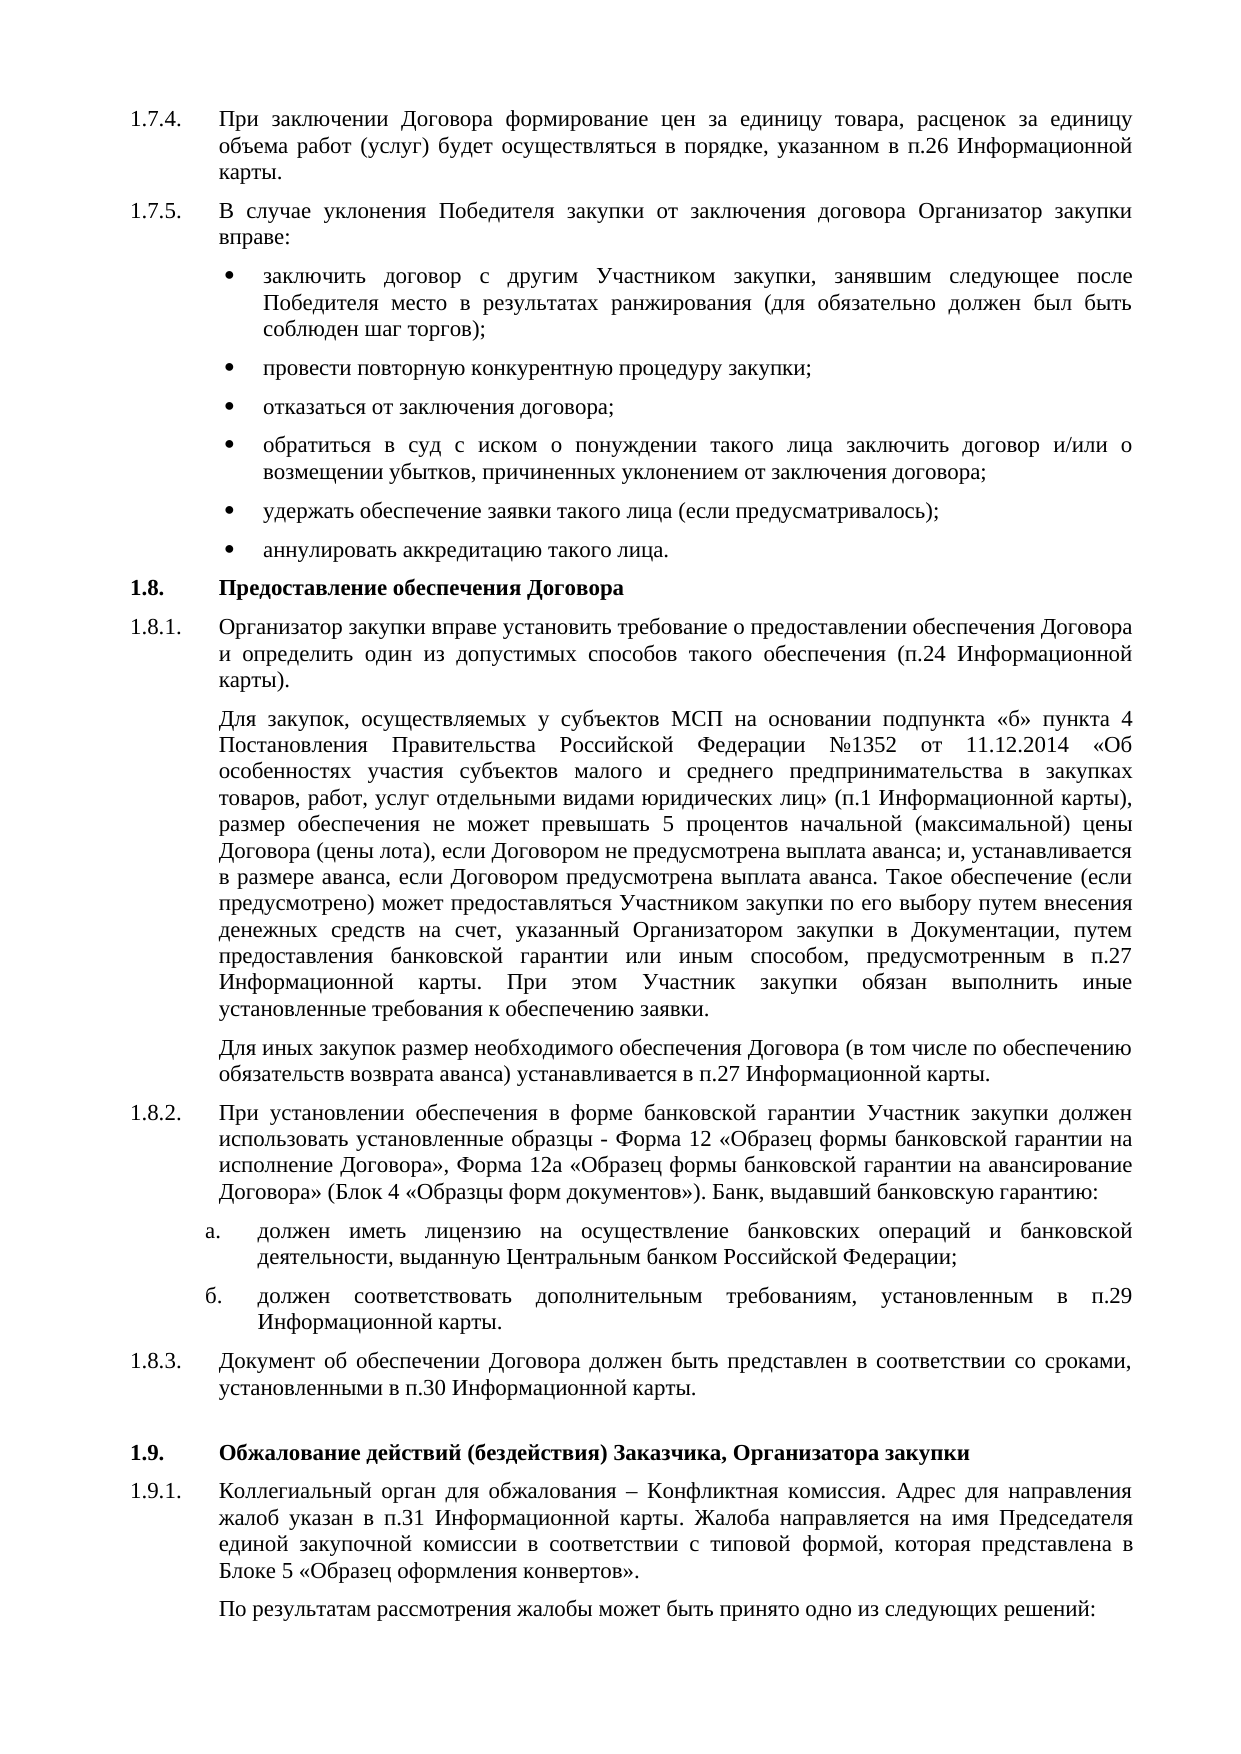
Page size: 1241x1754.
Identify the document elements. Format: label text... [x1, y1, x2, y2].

list аннулировать аккредитацию такого лица. [225, 536, 1134, 562]
list должен иметь лицензию на осуществление банковских операций и банковской деятельности, выданную Центральным банком Российской Федерации; [205, 1217, 1134, 1269]
text Для закупок, осуществляемых у субъектов МСП на основании подпункта «б» пункта 4 Постановления Правительства Российской Федерации №1352 от 11.12.2014 «Об особенностях участия субъектов малого и среднего предпринимательства в закупках товаров, работ, услуг отдельными видами юридических лиц» (п.1 Информационной карты), размер обеспечения не может превышать 5 процентов начальной (максимальной) цены Договора (цены лота), если Договором не предусмотрена выплата аванса; и, устанавливается в размере аванса, если Договором предусмотрена выплата аванса. Такое обеспечение (если предусмотрено) может предоставляться Участником закупки по его выбору путем внесения денежных средств на счет, указанный Организатором закупки в Документации, путем предоставления банковской гарантии или иным способом, предусмотренным в п.27 Информационной карты. При этом Участник закупки обязан выполнить иные установленные требования к обеспечению заявки. [218, 705, 1134, 1021]
text При установлении обеспечения в форме банковской гарантии Участник закупки должен использовать установленные образцы - Форма 12 «Образец формы банковской гарантии на исполнение Договора», Форма 12а «Образец формы банковской гарантии на авансирование Договора» (Блок 4 «Образцы форм документов»). Банк, выдавший банковскую гарантию: [130, 1099, 1134, 1204]
text Коллегиальный орган для обжалования – Конфликтная комиссия. Адрес для направления жалоб указан в п.31 Информационной карты. Жалоба направляется на имя Председателя единой закупочной комиссии в соответствии с типовой формой, которая представлена в Блоке 5 «Образец оформления конвертов». [130, 1478, 1134, 1583]
list обратиться в суд с иском о понуждении такого лица заключить договор и/или о возмещении убытков, причиненных уклонением от заключения договора; [225, 432, 1134, 484]
text Документ об обеспечении Договора должен быть представлен в соответствии со сроками, установленными в п.30 Информационной карты. [130, 1347, 1134, 1400]
list удержать обеспечение заявки такого лица (если предусматривалось); [225, 497, 1134, 523]
text Организатор закупки вправе установить требование о предоставлении обеспечения Договора и определить один из допустимых способов такого обеспечения (п.24 Информационной карты). [130, 613, 1134, 692]
list заключить договор с другим Участником закупки, занявшим следующее после Победителя место в результатах ранжирования (для обязательно должен был быть соблюден шаг торгов); [225, 262, 1134, 341]
text В случае уклонения Победителя закупки от заключения договора Организатор закупки вправе: [130, 197, 1134, 250]
text Для иных закупок размер необходимого обеспечения Договора (в том числе по обеспечению обязательств возврата аванса) устанавливается в п.27 Информационной карты. [218, 1034, 1134, 1086]
text При заключении Договора формирование цен за единицу товара, расценок за единицу объема работ (услуг) будет осуществляться в порядке, указанном в п.26 Информационной карты. [130, 106, 1134, 184]
text По результатам рассмотрения жалобы может быть принято одно из следующих решений: [218, 1596, 1134, 1622]
text Предоставление обеспечения Договора [130, 574, 1134, 601]
list провести повторную конкурентную процедуру закупки; [225, 354, 1134, 380]
list должен соответствовать дополнительным требованиям, установленным в п.29 Информационной карты. [205, 1282, 1134, 1335]
text Обжалование действий (бездействия) Заказчика, Организатора закупки [130, 1439, 1134, 1465]
list отказаться от заключения договора; [225, 393, 1134, 419]
